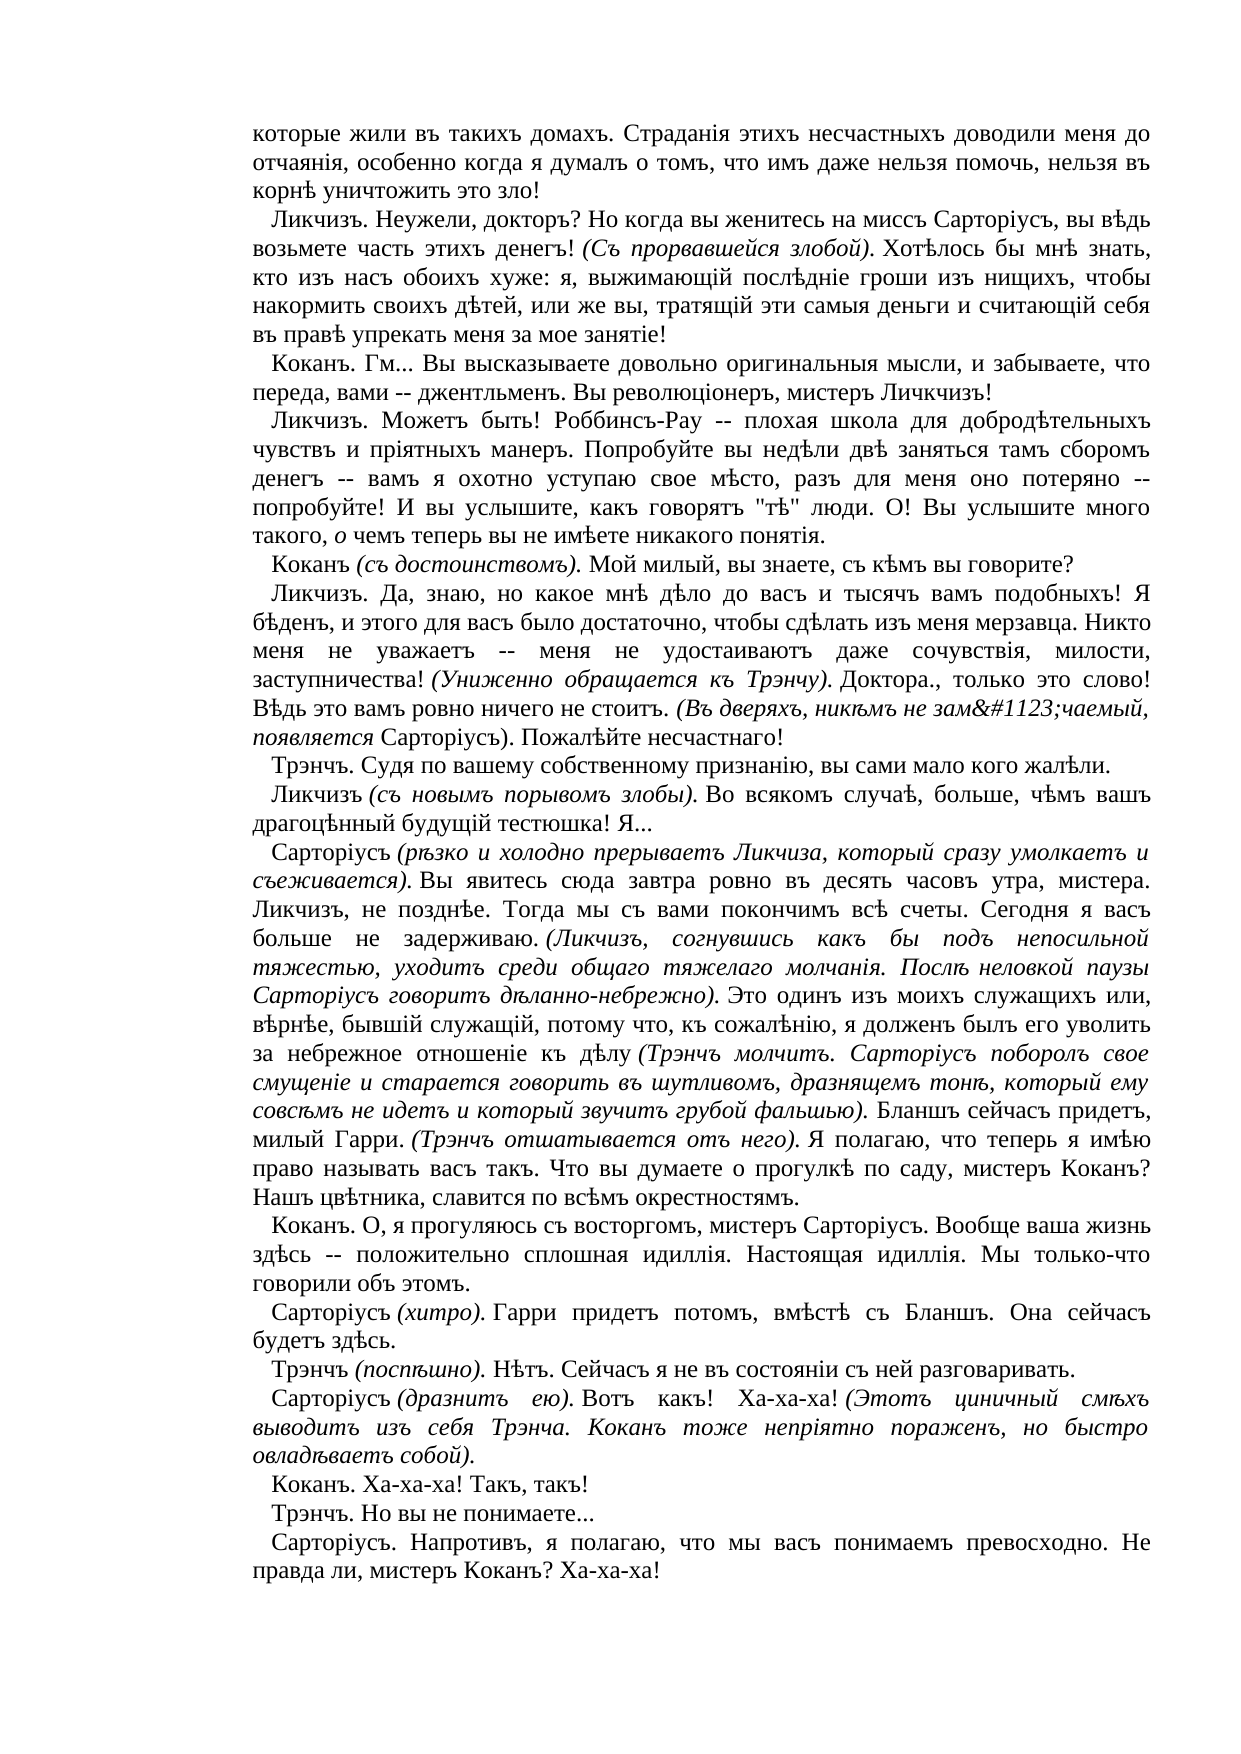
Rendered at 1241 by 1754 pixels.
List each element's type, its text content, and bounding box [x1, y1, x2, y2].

text Трэнчъ. Судя по вашему собственному признанію, вы сами мало кого жалѣли. [252, 751, 1152, 779]
text Ликчизъ. Да, знаю, но какое мнѣ дѣло до васъ и тысячъ вамъ подобныхъ! Я бѣденъ, и этого для васъ было достаточно, чтобы сдѣлать изъ меня мерзавца. Никто меня не уважаетъ -- меня не удостаиваютъ даже сочувствія, милости, заступничества! (Униженно обращается къ Трэнчу). Доктора., только это слово! Вѣдь это вамъ ровно ничего не стоитъ. (Въ дверяхъ, никѣмъ не зам&#1123;чаемый, появляется Сарторіусъ). Пожалѣйте несчастнаго! [252, 578, 1152, 751]
text Сарторіусъ. Напротивъ, я полагаю, что мы васъ понимаемъ превосходно. Не правда ли, мистеръ Коканъ? Ха-ха-ха! [252, 1527, 1152, 1584]
text Трэнчъ. Но вы не понимаете... [252, 1498, 1152, 1527]
text Ликчизъ. Можетъ быть! Роббинсъ-Рау -- плохая школа для добродѣтельныхъ чувствъ и пріятныхъ манеръ. Попробуйте вы недѣли двѣ заняться тамъ сборомъ денегъ -- вамъ я охотно уступаю свое мѣсто, разъ для меня оно потеряно -- попробуйте! И вы услышите, какъ говорятъ "тѣ" люди. О! Вы услышите много такого, о чемъ теперь вы не имѣете никакого понятія. [252, 406, 1152, 549]
text Коканъ. Гм... Вы высказываете довольно оригинальныя мысли, и забываете, что переда, вами -- джентльменъ. Вы революціонеръ, мистеръ Личкчизъ! [252, 348, 1152, 406]
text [252, 118, 1152, 204]
text Коканъ. О, я прогуляюсь съ восторгомъ, мистеръ Сарторіусъ. Вообще ваша жизнь здѣсь -- положительно сплошная идиллія. Настоящая идиллія. Мы только-что говорили объ этомъ. [252, 1211, 1152, 1297]
text Сарторіусъ (рѣзко и холодно прерываетъ Ликчиза, который сразу умолкаетъ и съеживается). Вы явитесь сюда завтра ровно въ десять часовъ утра, мистера. Ликчизъ, не позднѣе. Тогда мы съ вами покончимъ всѣ счеты. Сегодня я васъ больше не задерживаю. (Ликчизъ, согнувшись какъ бы подъ непосильной тяжестью, уходитъ среди общаго тяжелаго молчанія. Послѣ неловкой паузы Сарторіусъ говоритъ дѣланно-небрежно). Это одинъ изъ моихъ служащихъ или, вѣрнѣе, бывшій служащій, потому что, къ сожалѣнію, я долженъ былъ его уволить за небрежное отношеніе къ дѣлу (Трэнчъ молчитъ. Сарторіусъ поборолъ свое смущеніе и старается говорить въ шутливомъ, дразнящемъ тонѣ, который ему совсѣмъ не идетъ и который звучитъ грубой фальшью). Бланшъ сейчасъ придетъ, милый Гарри. (Трэнчъ отшатывается отъ него). Я полагаю, что теперь я имѣю право называть васъ такъ. Что вы думаете о прогулкѣ по саду, мистеръ Коканъ? Нашъ цвѣтника, славится по всѣмъ окрестностямъ. [252, 837, 1152, 1211]
text Ликчизъ (съ новымъ порывомъ злобы). Во всякомъ случаѣ, больше, чѣмъ вашъ драгоцѣнный будущій тестюшка! Я... [252, 779, 1152, 837]
text Сарторіусъ (дразнитъ ею). Вотъ какъ! Ха-ха-ха! (Этотъ циничный смѣхъ выводитъ изъ себя Трэнча. Коканъ тоже непріятно пораженъ, но быстро овладѣваетъ собой). [252, 1383, 1152, 1469]
text Коканъ. Ха-ха-ха! Такъ, такъ! [252, 1469, 1152, 1498]
text Сарторіусъ (хитро). Гарри придетъ потомъ, вмѣстѣ съ Бланшъ. Она сейчасъ будетъ здѣсь. [252, 1297, 1152, 1354]
text Ликчизъ. Неужели, докторъ? Но когда вы женитесь на миссъ Сарторіусъ, вы вѣдь возьмете часть этихъ денегъ! (Съ прорвавшейся злобой). Хотѣлось бы мнѣ знать, кто изъ насъ обоихъ хуже: я, выжимающій послѣдніе гроши изъ нищихъ, чтобы накормить своихъ дѣтей, или же вы, тратящій эти самыя деньги и считающій себя въ правѣ упрекать меня за мое занятіе! [252, 204, 1152, 348]
text Коканъ (съ достоинствомъ). Мой милый, вы знаете, съ кѣмъ вы говорите? [252, 549, 1152, 578]
text Трэнчъ (поспѣшно). Нѣтъ. Сейчасъ я не въ состояніи съ ней разговаривать. [252, 1354, 1152, 1383]
